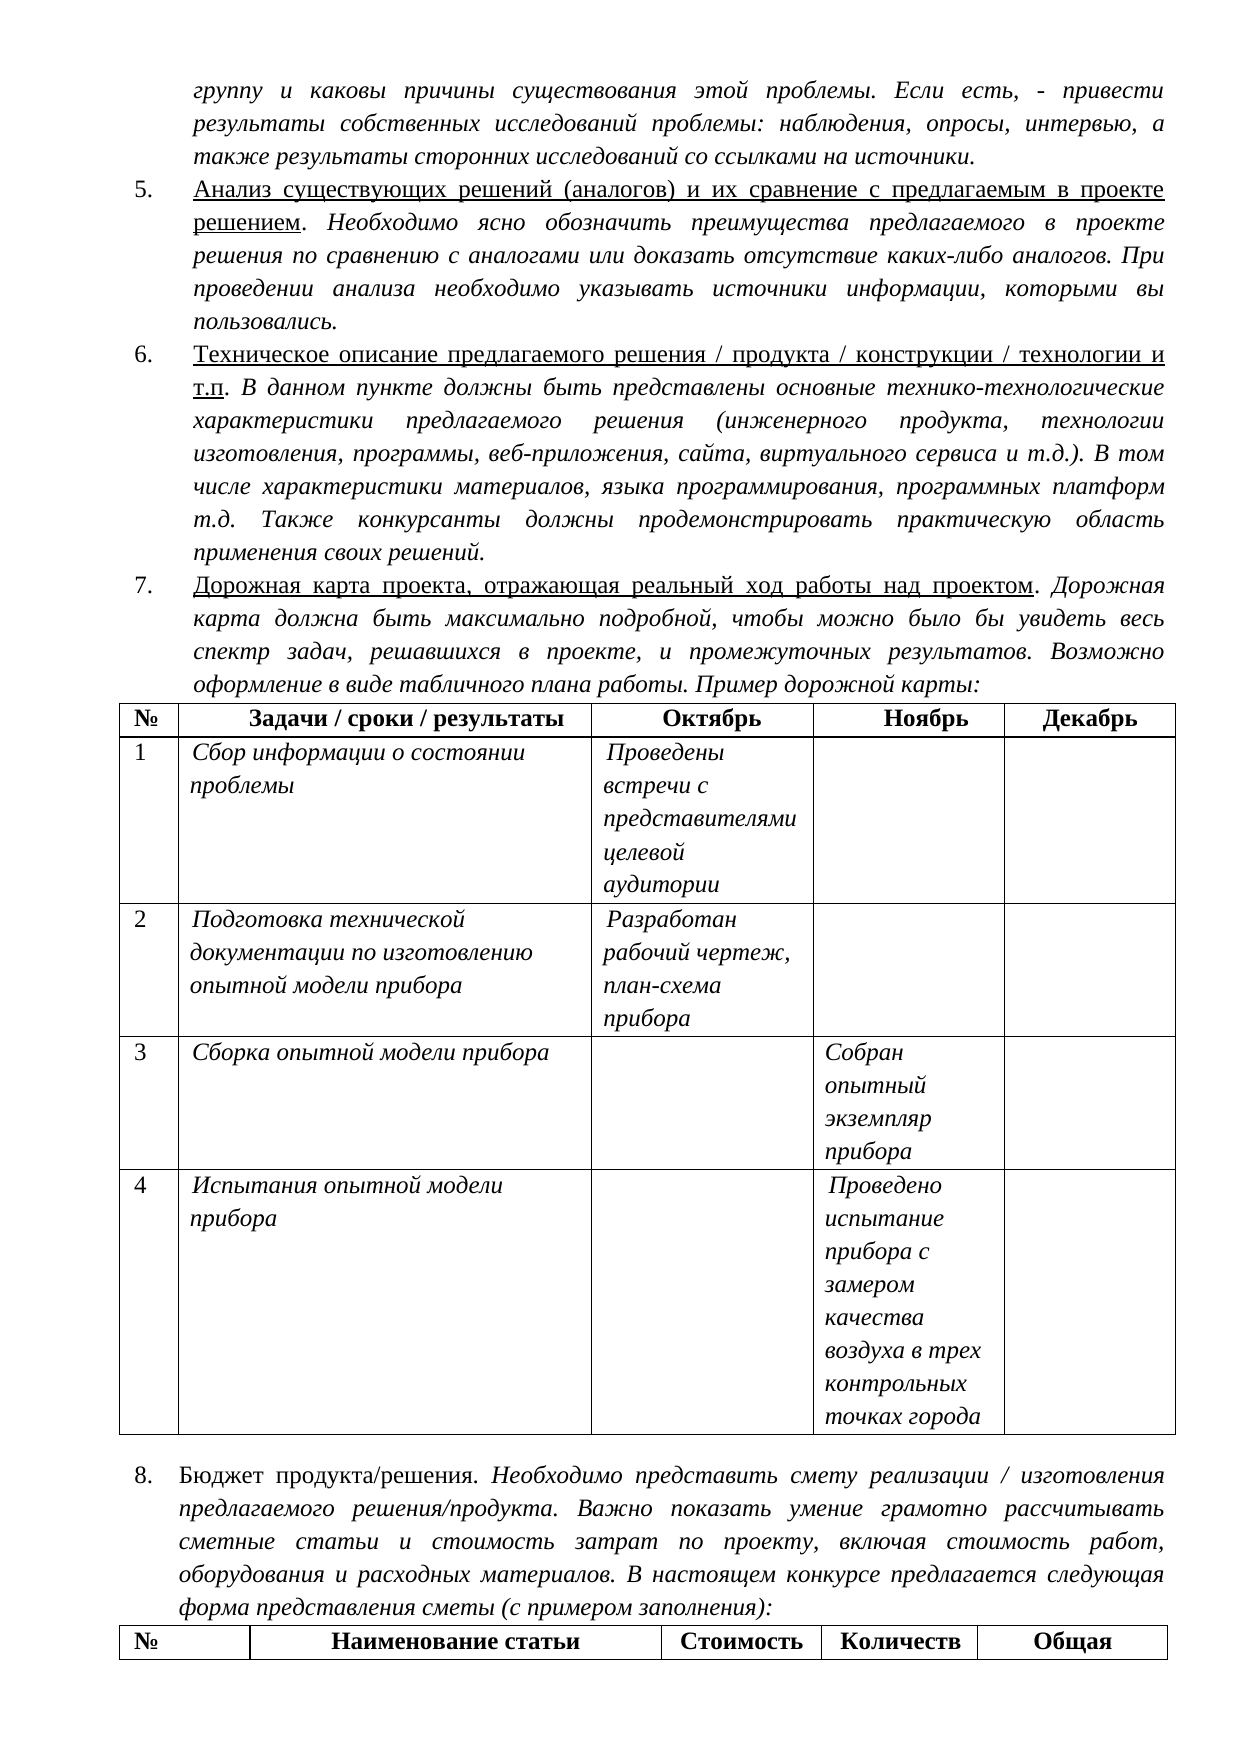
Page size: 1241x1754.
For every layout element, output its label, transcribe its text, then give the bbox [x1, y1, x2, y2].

table_cell [1005, 1037, 1175, 1169]
table_cell [814, 904, 1004, 1036]
list Бюджет продукта/решения. Необходимо представить смету реализации / изготовления предлагаемого решения/продукта. Важно показать умение грамотно рассчитывать сметные статьи и стоимость затрат по проекту, включая стоимость работ, оборудования и расходных материалов. В настоящем конкурсе предлагается следующая форма представления сметы (с примером заполнения): [134, 1460, 1165, 1621]
table_cell Подготовка технической документации по изготовлению опытной модели прибора [179, 904, 591, 1036]
table_header Декабрь [1005, 704, 1175, 736]
table_cell [1005, 1170, 1175, 1434]
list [134, 75, 1165, 170]
table_header Задачи / сроки / результаты [179, 704, 591, 736]
table_cell 1 [120, 738, 178, 903]
table_cell 2 [120, 904, 178, 1036]
table_cell Проведено испытание прибора с замером качества воздуха в трех контрольных точках города [814, 1170, 1004, 1434]
table_cell Сборка опытной модели прибора [179, 1037, 591, 1169]
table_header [662, 1626, 821, 1659]
table_cell [1005, 904, 1175, 1036]
table_header Октябрь [592, 704, 813, 736]
table_header № [120, 704, 178, 736]
table_cell Разработан рабочий чертеж, план-схема прибора [592, 904, 813, 1036]
table_cell [592, 1170, 813, 1434]
table_cell [592, 1037, 813, 1169]
table_header Ноябрь [814, 704, 1004, 736]
table_cell 3 [120, 1037, 178, 1169]
table_cell Проведены встречи с представителями целевой аудитории [592, 738, 813, 903]
table_cell Испытания опытной модели прибора [179, 1170, 591, 1434]
table_cell Сбор информации о состоянии проблемы [179, 738, 591, 903]
list Анализ существующих решений (аналогов) и их сравнение с предлагаемым в проекте решением. Необходимо ясно обозначить преимущества предлагаемого в проекте решения по сравнению с аналогами или доказать отсутствие каких-либо аналогов. При проведении анализа необходимо указывать источники информации, которыми вы пользовались. [134, 174, 1165, 335]
table_header Количество единиц [822, 1626, 977, 1659]
table_cell 4 [120, 1170, 178, 1434]
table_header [251, 1626, 661, 1659]
table_cell Собран опытный экземпляр прибора [814, 1037, 1004, 1169]
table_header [978, 1626, 1167, 1659]
table_header № [120, 1626, 249, 1659]
list Техническое описание предлагаемого решения / продукта / конструкции / технологии и т.п. В данном пункте должны быть представлены основные технико-технологические характеристики предлагаемого решения (инженерного продукта, технологии изготовления, программы, веб-приложения, сайта, виртуального сервиса и т.д.). В том числе характеристики материалов, языка программирования, программных платформ т.д. Также конкурсанты должны продемонстрировать практическую область применения своих решений. [134, 339, 1165, 566]
table_cell [814, 738, 1004, 903]
list Дорожная карта проекта, отражающая реальный ход работы над проектом. Дорожная карта должна быть максимально подробной, чтобы можно было бы увидеть весь спектр задач, решавшихся в проекте, и промежуточных результатов. Возможно оформление в виде табличного плана работы. Пример дорожной карты: [134, 570, 1165, 698]
table_cell [1005, 738, 1175, 903]
